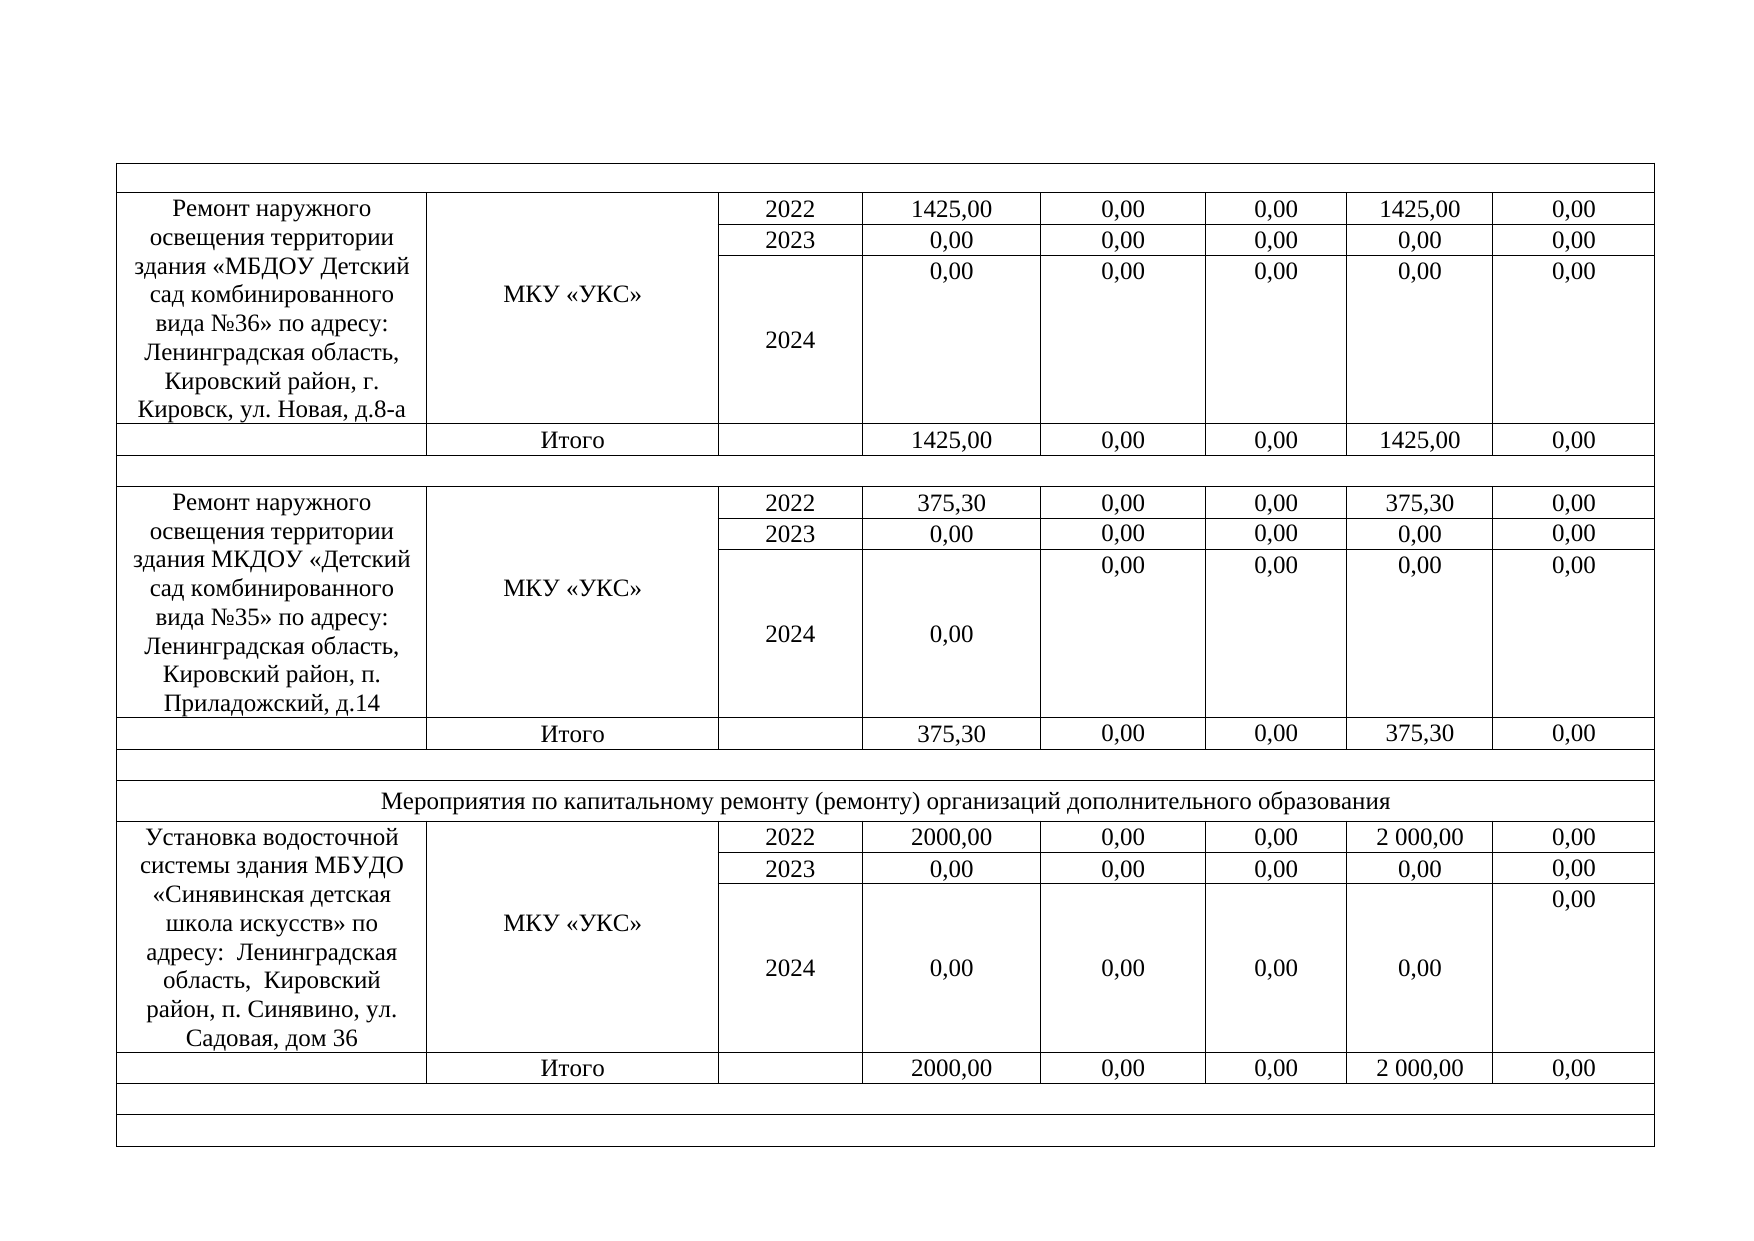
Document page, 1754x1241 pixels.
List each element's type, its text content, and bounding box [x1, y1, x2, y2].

table_cell 0,00 [1206, 424, 1346, 455]
table_cell 0,00 [863, 225, 1040, 255]
table_cell 0,00 [1493, 884, 1654, 1052]
table_cell 0,00 [1206, 1053, 1346, 1083]
table_cell 375,30 [1347, 487, 1492, 517]
table_cell 0,00 [1347, 225, 1492, 255]
table_cell [117, 164, 1654, 192]
table_cell 0,00 [1347, 853, 1492, 883]
table_cell 0,00 [863, 550, 1040, 717]
table_cell 0,00 [1041, 853, 1205, 883]
table_cell 0,00 [1493, 424, 1654, 455]
table_cell 0,00 [1206, 193, 1346, 224]
table_cell 0,00 [863, 256, 1040, 423]
table_cell 0,00 [1041, 225, 1205, 255]
table_cell 0,00 [1041, 519, 1205, 549]
table_cell 0,00 [1206, 256, 1346, 423]
table_cell 0,00 [1493, 225, 1654, 255]
table_cell 0,00 [1493, 718, 1654, 748]
table_cell 375,30 [863, 487, 1040, 517]
table_cell 0,00 [1206, 487, 1346, 517]
table_cell [117, 1115, 1654, 1146]
table_cell [117, 718, 426, 748]
table_cell 2024 [719, 550, 862, 717]
table_cell 0,00 [1041, 424, 1205, 455]
table_cell 375,30 [1347, 718, 1492, 748]
table_cell 0,00 [1206, 884, 1346, 1052]
table_cell 0,00 [1206, 225, 1346, 255]
table_cell 0,00 [1347, 256, 1492, 423]
table_cell 0,00 [1206, 519, 1346, 549]
table_cell 0,00 [1493, 487, 1654, 517]
table_cell [117, 424, 426, 455]
table_cell 2022 [719, 487, 862, 517]
table_cell 0,00 [1493, 193, 1654, 224]
table_cell 0,00 [1041, 822, 1205, 852]
table_cell Итого [427, 424, 718, 455]
table_cell 0,00 [1347, 550, 1492, 717]
table_cell 0,00 [1493, 1053, 1654, 1083]
table_cell 0,00 [1493, 256, 1654, 423]
table_cell 0,00 [1041, 550, 1205, 717]
table_cell 0,00 [1041, 1053, 1205, 1083]
table_cell [117, 456, 1654, 486]
table_cell 2024 [719, 256, 862, 423]
table_cell 2000,00 [863, 822, 1040, 852]
table_cell Мероприятия по капитальному ремонту (ремонту) организаций дополнительного образования [117, 781, 1654, 821]
table_cell 0,00 [863, 853, 1040, 883]
table_cell 0,00 [1493, 519, 1654, 549]
table_cell 0,00 [1206, 718, 1346, 748]
table_cell [117, 1084, 1654, 1114]
table_cell 2023 [719, 225, 862, 255]
table_cell 2023 [719, 519, 862, 549]
table_cell 1425,00 [863, 193, 1040, 224]
table_cell 375,30 [863, 718, 1040, 748]
table_cell 0,00 [863, 519, 1040, 549]
table_cell 2022 [719, 193, 862, 224]
table_cell 2 000,00 [1347, 1053, 1492, 1083]
table_cell Ремонт наружного освещения территории здания МКДОУ «Детский сад комбинированного вида №35» по адресу: Ленинградская область, Кировский район, п. Приладожский, д.14 [117, 487, 426, 717]
table_cell 2023 [719, 853, 862, 883]
table_cell 2 000,00 [1347, 822, 1492, 852]
table_cell 0,00 [1347, 519, 1492, 549]
table_cell 2024 [719, 884, 862, 1052]
table_cell [719, 424, 862, 455]
table_cell 0,00 [1041, 487, 1205, 517]
table_cell 0,00 [1493, 550, 1654, 717]
table_cell Установка водосточной системы здания МБУДО «Синявинская детская школа искусств» по адресу: Ленинградская область, Кировский район, п. Синявино, ул. Садовая, дом 36 [117, 822, 426, 1052]
table_cell [117, 1053, 426, 1083]
table_cell [719, 1053, 862, 1083]
table_cell МКУ «УКС» [427, 487, 718, 717]
table_cell 0,00 [1206, 822, 1346, 852]
table_cell Итого [427, 718, 718, 748]
table_cell 0,00 [1347, 884, 1492, 1052]
table_cell МКУ «УКС» [427, 822, 718, 1052]
table_cell 0,00 [1041, 193, 1205, 224]
table_cell 2000,00 [863, 1053, 1040, 1083]
table_cell МКУ «УКС» [427, 193, 718, 423]
table_cell Итого [427, 1053, 718, 1083]
table_cell 0,00 [1206, 550, 1346, 717]
table_cell [117, 750, 1654, 780]
table_cell 0,00 [863, 884, 1040, 1052]
table_cell 0,00 [1041, 256, 1205, 423]
table_cell Ремонт наружного освещения территории здания «МБДОУ Детский сад комбинированного вида №36» по адресу: Ленинградская область, Кировский район, г. Кировск, ул. Новая, д.8-а [117, 193, 426, 423]
table_cell 1425,00 [1347, 193, 1492, 224]
table_cell 0,00 [1041, 718, 1205, 748]
table_cell 0,00 [1206, 853, 1346, 883]
table_cell 1425,00 [863, 424, 1040, 455]
table_cell [719, 718, 862, 748]
table_cell 0,00 [1493, 822, 1654, 852]
table_cell 0,00 [1041, 884, 1205, 1052]
table_cell 2022 [719, 822, 862, 852]
table_cell 0,00 [1493, 853, 1654, 883]
table_cell 1425,00 [1347, 424, 1492, 455]
